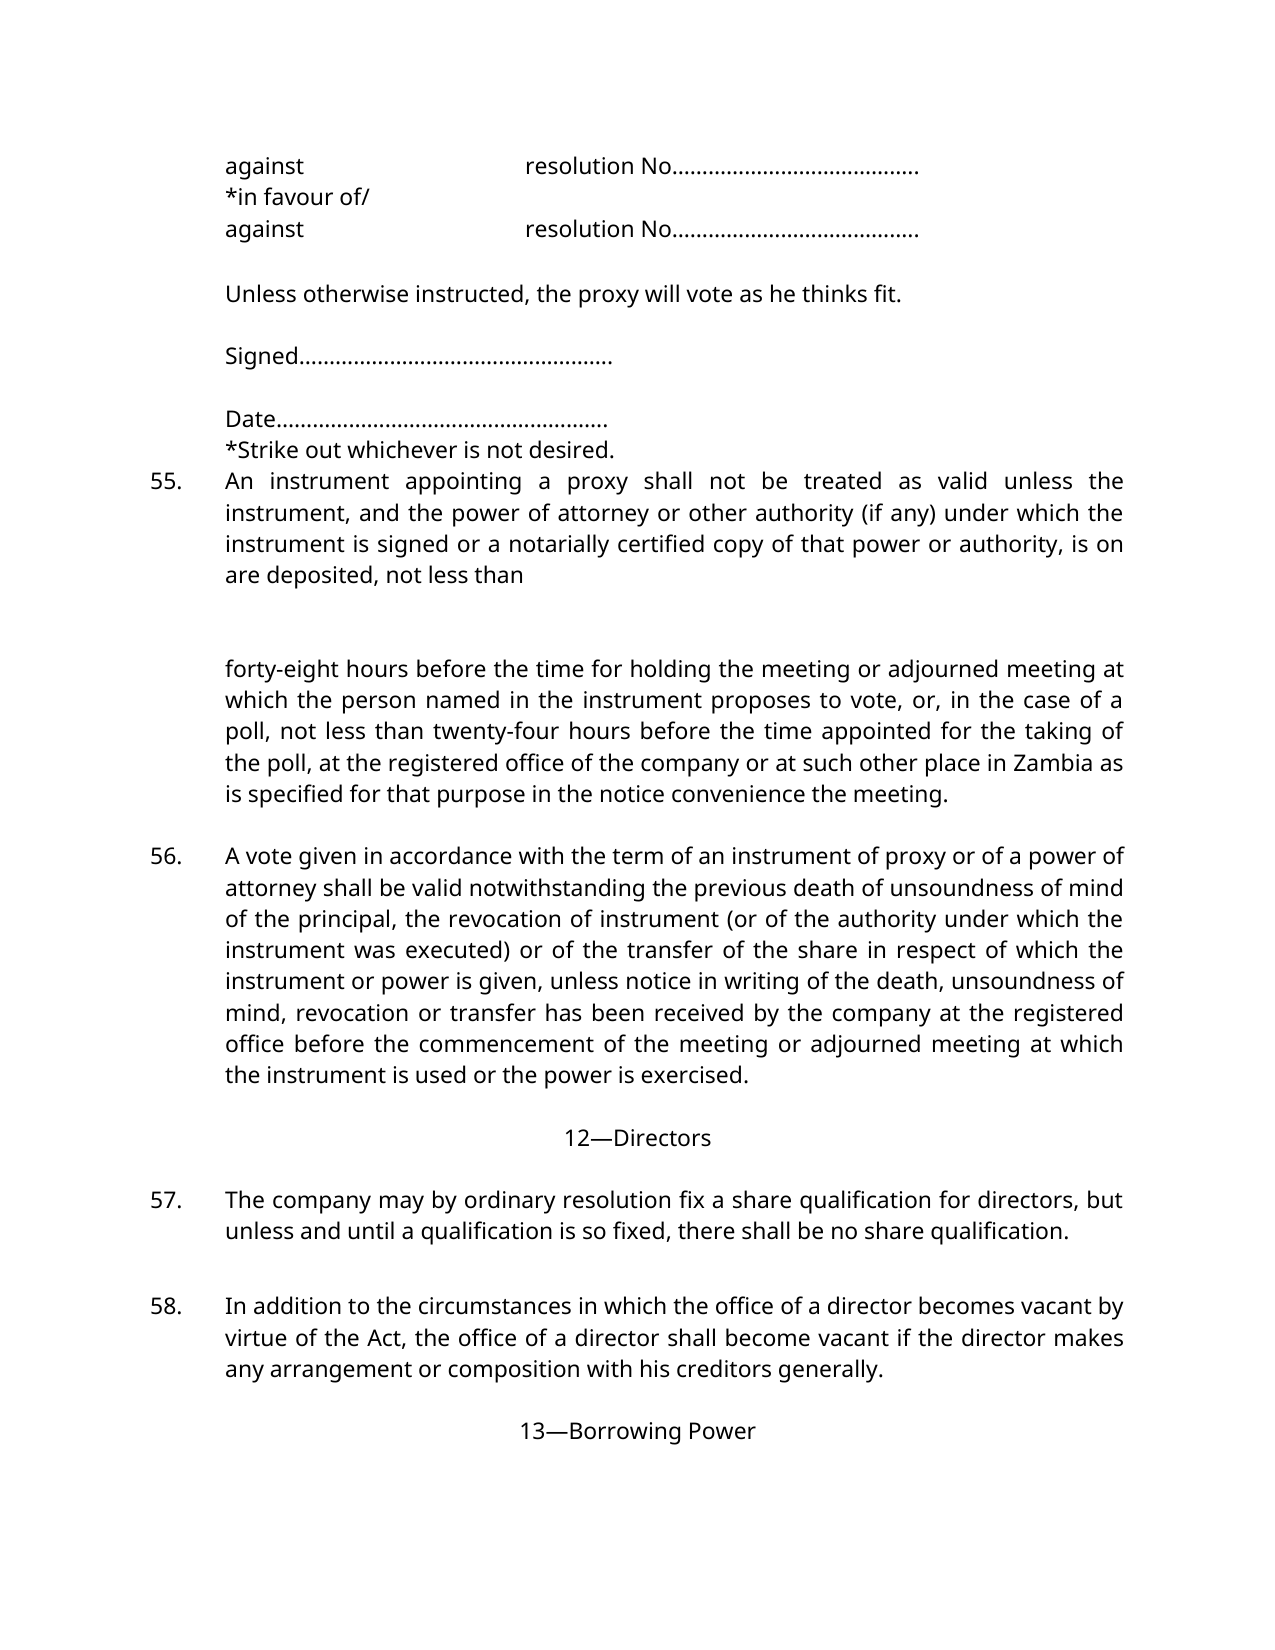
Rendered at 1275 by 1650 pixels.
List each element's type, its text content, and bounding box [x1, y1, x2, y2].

text Unless otherwise instructed, the proxy will vote as he thinks fit. [150, 278, 1125, 309]
text *in favour of/ [150, 181, 1125, 212]
text 55. An instrument appointing a proxy shall not be treated as valid unless the instrument, and the power of attorney or other authority (if any) under which the instrument is signed or a notarially certified copy of that power or authority, is on are deposited, not less than [150, 465, 1125, 590]
text 57. The company may by ordinary resolution fix a share qualification for directors, but unless and until a qualification is so fixed, there shall be no share qualification. [150, 1184, 1125, 1247]
text 58. In addition to the circumstances in which the office of a director becomes vacant by virtue of the Act, the office of a director shall become vacant if the director makes any arrangement or composition with his creditors generally. [150, 1290, 1125, 1384]
text *Strike out whichever is not desired. [150, 434, 1125, 465]
text against resolution No………………………………….. [150, 150, 1125, 181]
text 13—Borrowing Power [150, 1415, 1125, 1447]
text forty-eight hours before the time for holding the meeting or adjourned meeting at which the person named in the instrument proposes to vote, or, in the case of a poll, not less than twenty-four hours before the time appointed for the taking of the poll, at the registered office of the company or at such other place in Zambia as is specified for that purpose in the notice convenience the meeting. [225, 653, 1125, 809]
text Date………………………………………………. [150, 403, 1125, 434]
text 56. A vote given in accordance with the term of an instrument of proxy or of a power of attorney shall be valid notwithstanding the previous death of unsoundness of mind of the principal, the revocation of instrument (or of the authority under which the instrument was executed) or of the transfer of the share in respect of which the instrument or power is given, unless notice in writing of the death, unsoundness of mind, revocation or transfer has been received by the company at the registered office before the commencement of the meeting or adjourned meeting at which the instrument is used or the power is exercised. [150, 840, 1125, 1090]
text against resolution No………………………………….. [150, 212, 1125, 244]
text 12—Directors [150, 1122, 1125, 1153]
text Signed……………………………………………. [150, 340, 1125, 372]
